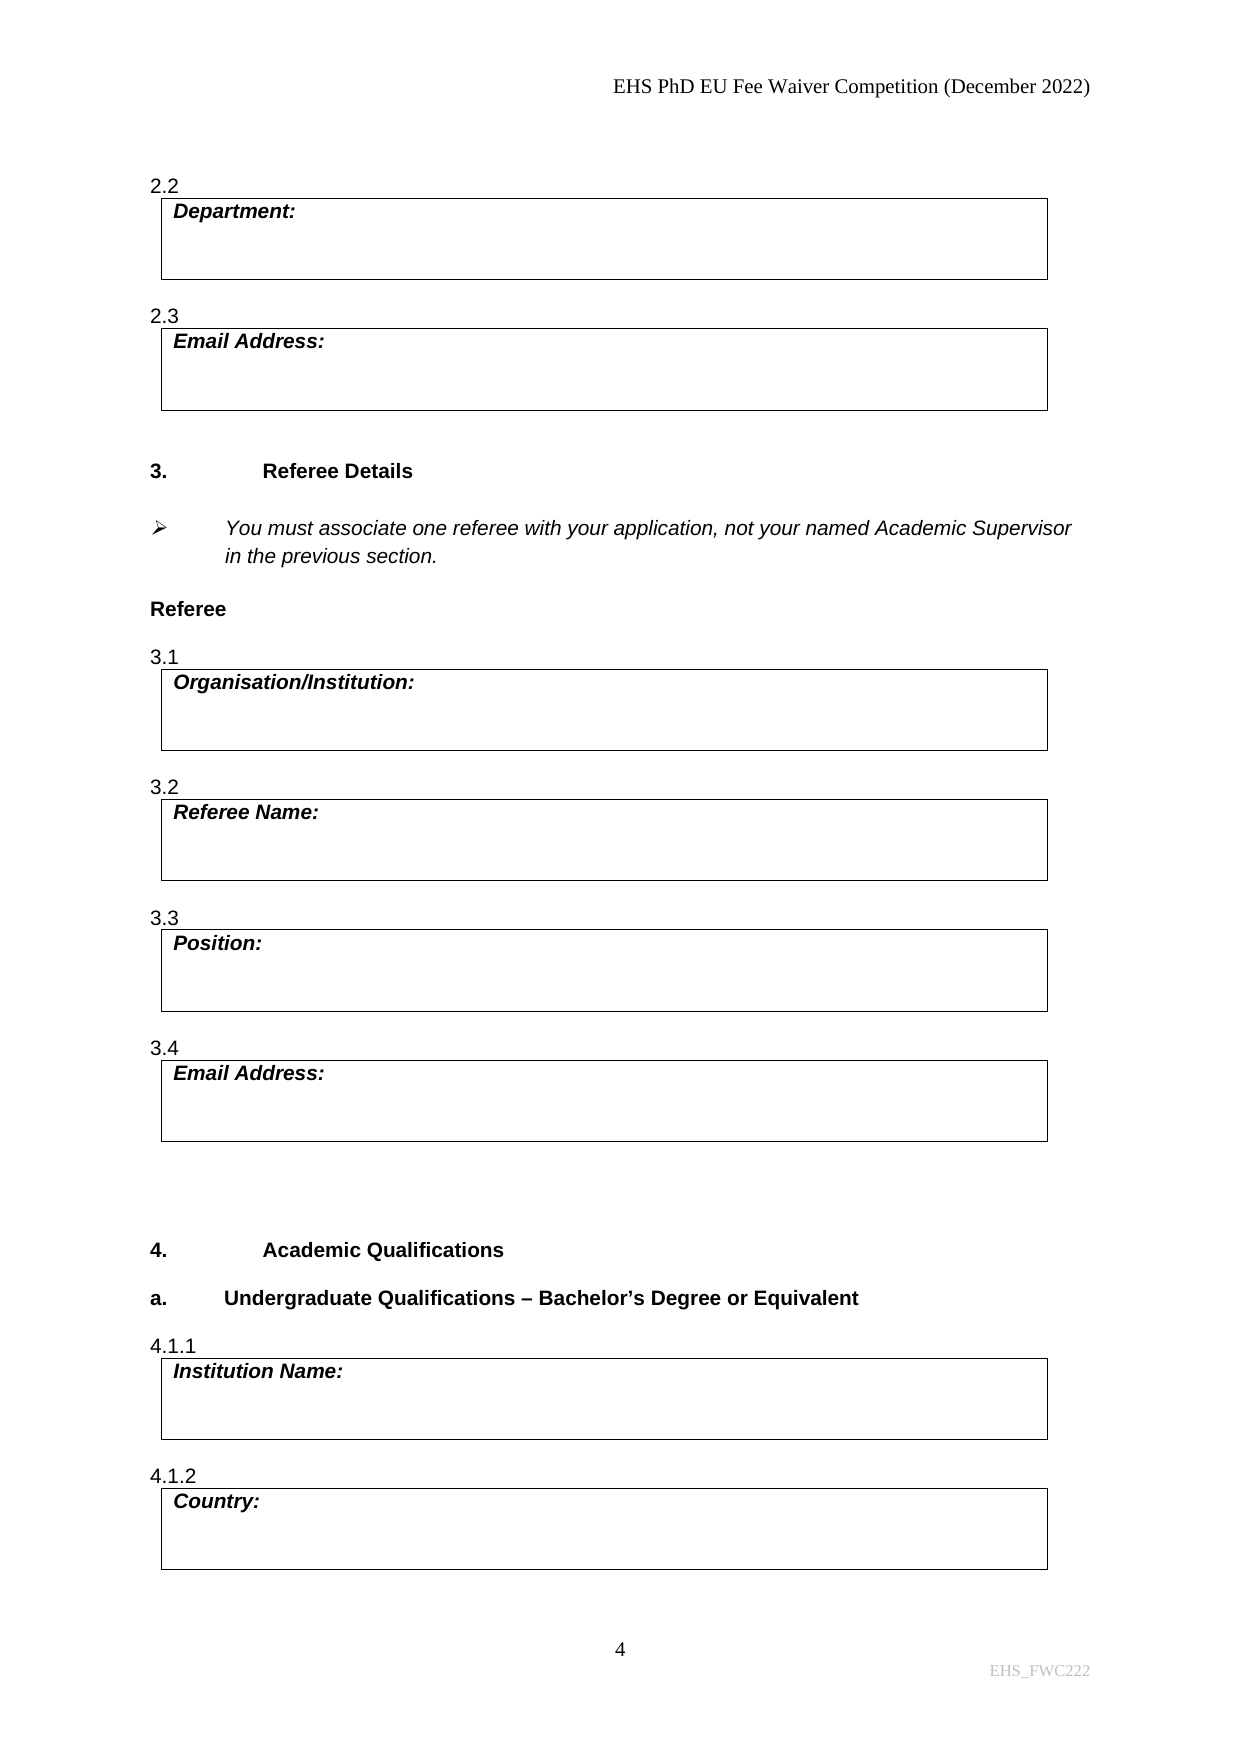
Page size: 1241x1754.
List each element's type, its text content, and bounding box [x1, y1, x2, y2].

table_header Country: [162, 1489, 1047, 1569]
table_header Email Address: [162, 329, 1047, 409]
table_header Referee Name: [162, 800, 1047, 880]
table_header Email Address: [162, 1061, 1047, 1141]
text 2.2 [150, 174, 1090, 198]
list You must associate one referee with your application, not your named Academic Supervisor in the previous section. [150, 512, 1090, 568]
table_header Department: [162, 199, 1047, 279]
text 3.2 [150, 775, 1090, 799]
list Undergraduate Qualifications – Bachelor’s Degree or Equivalent [150, 1286, 1090, 1309]
text 3.4 [150, 1036, 1090, 1059]
list Academic Qualifications [150, 1238, 1090, 1262]
text 3.1 [150, 645, 1090, 669]
list Referee Details [150, 458, 1090, 482]
text 4.1.2 [150, 1464, 1090, 1488]
text 3.3 [150, 905, 1090, 929]
table_header Institution Name: [162, 1359, 1047, 1439]
text Referee [150, 597, 1090, 621]
table_header Organisation/Institution: [162, 670, 1047, 750]
text 2.3 [150, 304, 1090, 328]
table_header Position: [162, 930, 1047, 1011]
text 4.1.1 [150, 1333, 1090, 1357]
